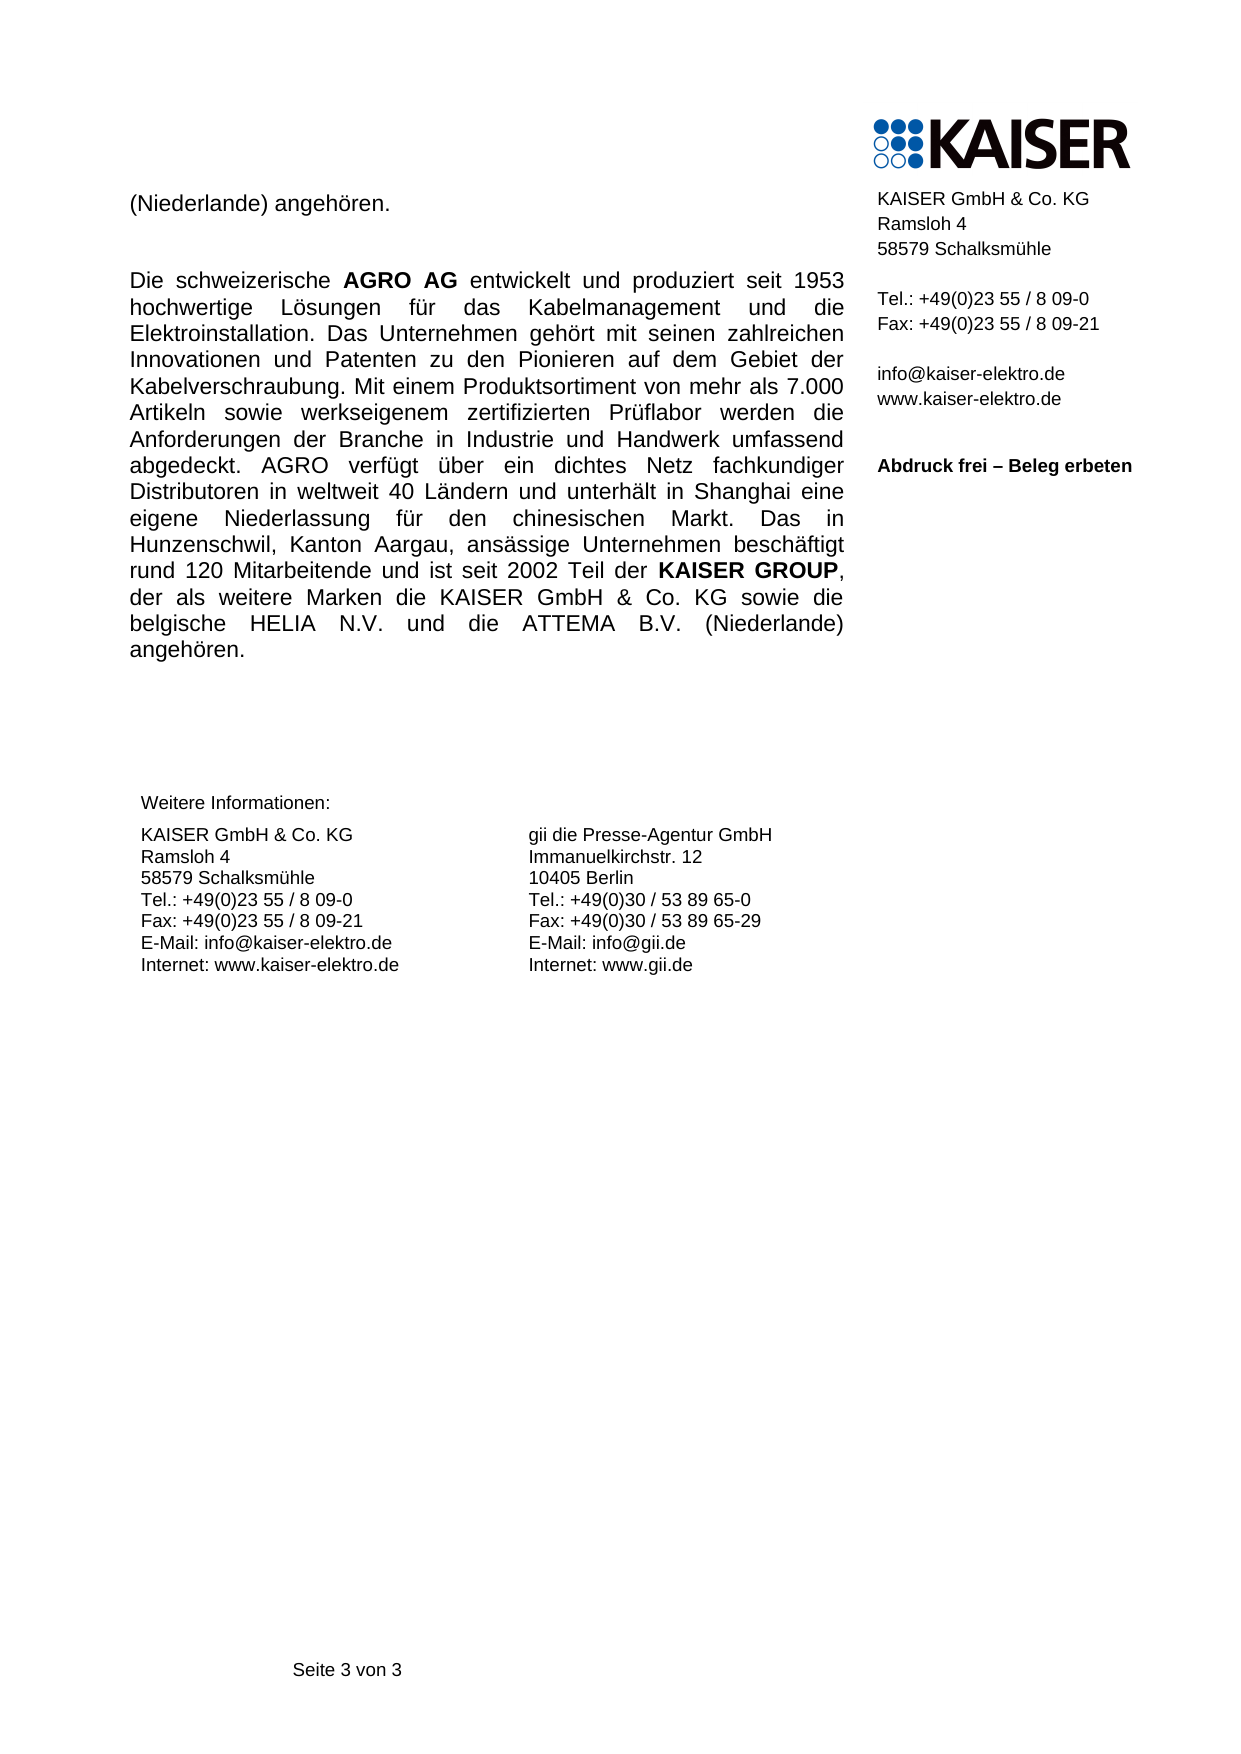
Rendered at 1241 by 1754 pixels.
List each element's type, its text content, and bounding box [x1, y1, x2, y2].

picture [862, 102, 1138, 176]
